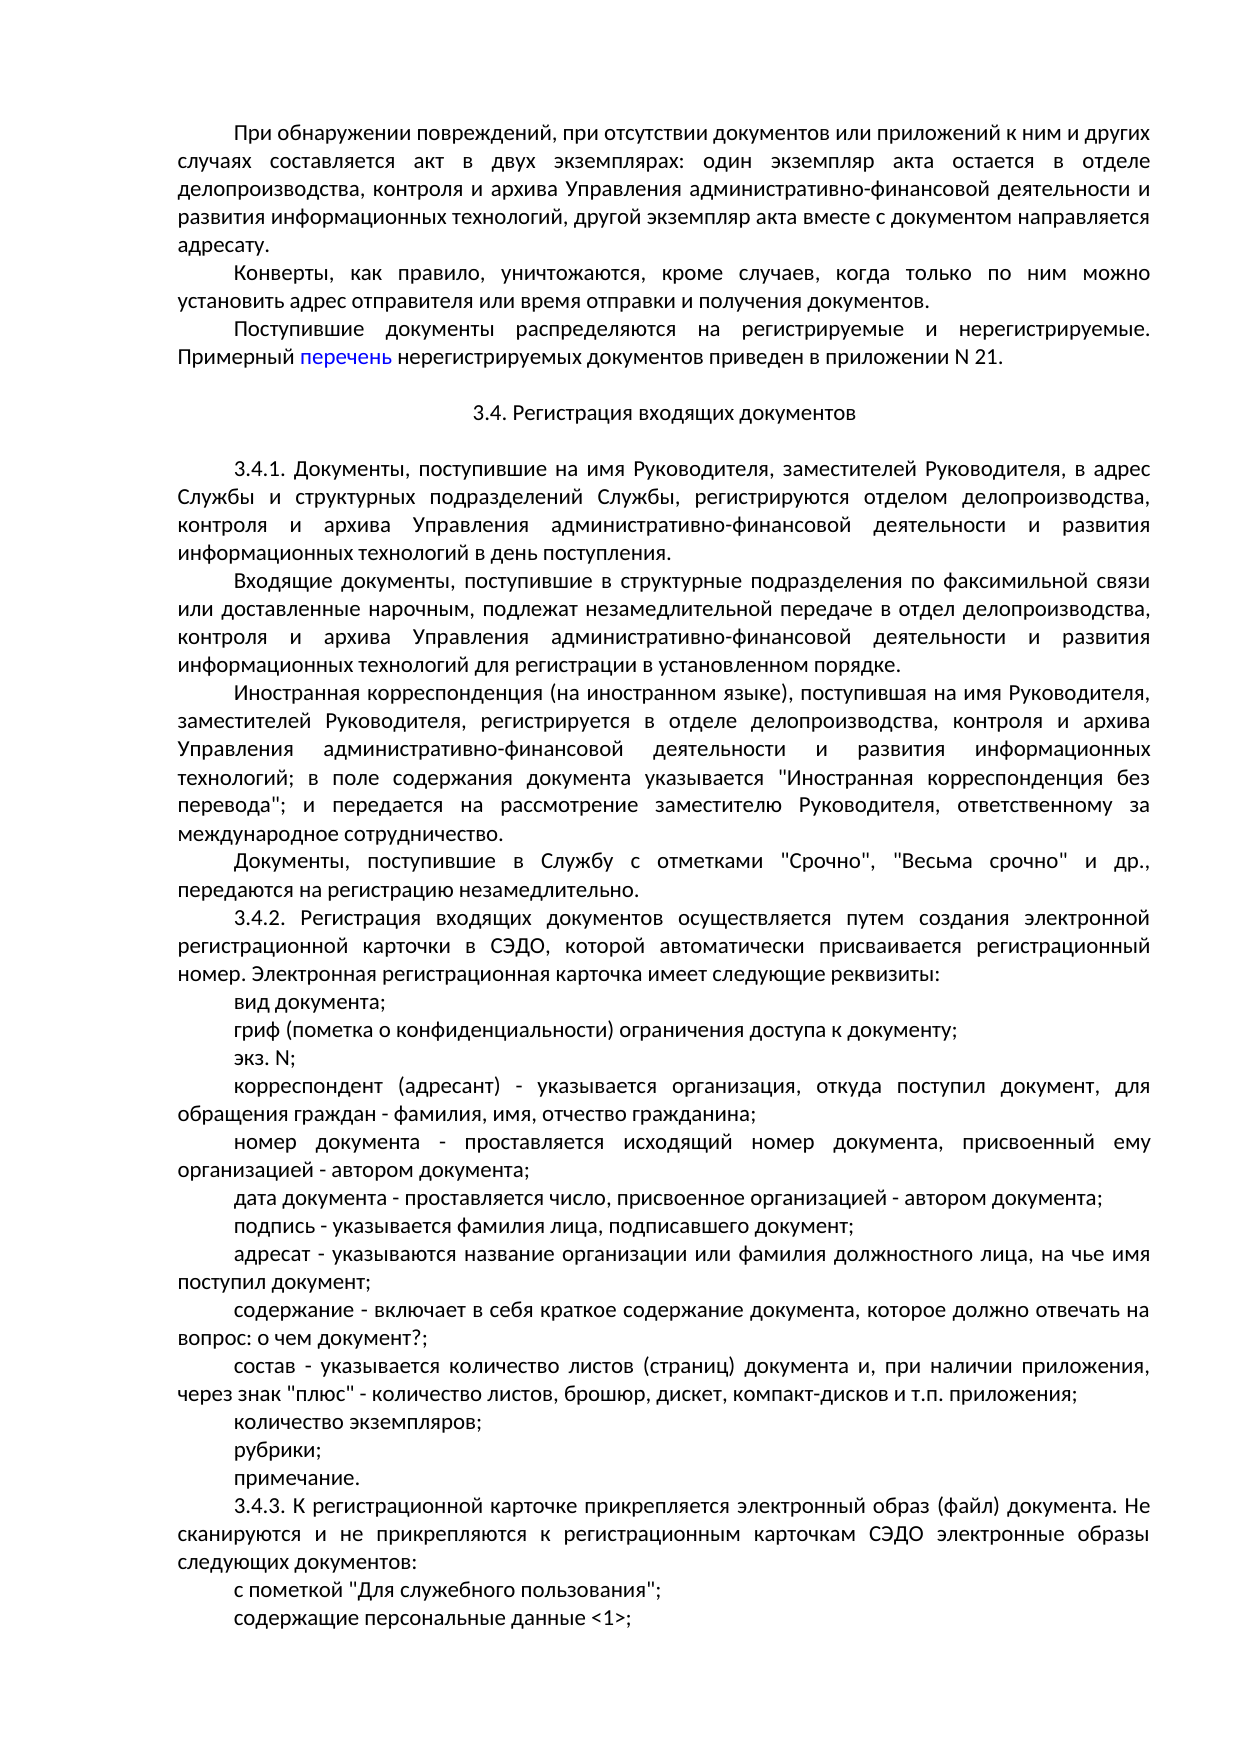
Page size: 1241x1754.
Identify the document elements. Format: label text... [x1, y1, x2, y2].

text 3.4.3. К регистрационной карточке прикрепляется электронный образ (файл) документа. Не сканируются и не прикрепляются к регистрационным карточкам СЭДО электронные образы следующих документов: [177, 1491, 1152, 1575]
text Конверты, как правило, уничтожаются, кроме случаев, когда только по ним можно установить адрес отправителя или время отправки и получения документов. [177, 258, 1152, 314]
text количество экземпляров; [177, 1407, 1152, 1435]
text содержание - включает в себя краткое содержание документа, которое должно отвечать на вопрос: о чем документ?; [177, 1295, 1152, 1351]
text Иностранная корреспонденция (на иностранном языке), поступившая на имя Руководителя, заместителей Руководителя, регистрируется в отделе делопроизводства, контроля и архива Управления административно-финансовой деятельности и развития информационных технологий; в поле содержания документа указывается "Иностранная корреспонденция без перевода"; и передается на рассмотрение заместителю Руководителя, ответственному за международное сотрудничество. [177, 678, 1152, 847]
text корреспондент (адресант) - указывается организация, откуда поступил документ, для обращения граждан - фамилия, имя, отчество гражданина; [177, 1071, 1152, 1127]
text адресат - указываются название организации или фамилия должностного лица, на чье имя поступил документ; [177, 1239, 1152, 1295]
text 3.4. Регистрация входящих документов [177, 398, 1152, 426]
text 3.4.2. Регистрация входящих документов осуществляется путем создания электронной регистрационной карточки в СЭДО, которой автоматически присваивается регистрационный номер. Электронная регистрационная карточка имеет следующие реквизиты: [177, 903, 1152, 987]
text примечание. [177, 1463, 1152, 1491]
text Входящие документы, поступившие в структурные подразделения по факсимильной связи или доставленные нарочным, подлежат незамедлительной передаче в отдел делопроизводства, контроля и архива Управления административно-финансовой деятельности и развития информационных технологий для регистрации в установленном порядке. [177, 566, 1152, 678]
text При обнаружении повреждений, при отсутствии документов или приложений к ним и других случаях составляется акт в двух экземплярах: один экземпляр акта остается в отделе делопроизводства, контроля и архива Управления административно-финансовой деятельности и развития информационных технологий, другой экземпляр акта вместе с документом направляется адресату. [177, 118, 1152, 258]
text номер документа - проставляется исходящий номер документа, присвоенный ему организацией - автором документа; [177, 1127, 1152, 1183]
text Документы, поступившие в Службу с отметками "Срочно", "Весьма срочно" и др., передаются на регистрацию незамедлительно. [177, 847, 1152, 903]
text состав - указывается количество листов (страниц) документа и, при наличии приложения, через знак "плюс" - количество листов, брошюр, дискет, компакт-дисков и т.п. приложения; [177, 1351, 1152, 1407]
text 3.4.1. Документы, поступившие на имя Руководителя, заместителей Руководителя, в адрес Службы и структурных подразделений Службы, регистрируются отделом делопроизводства, контроля и архива Управления административно-финансовой деятельности и развития информационных технологий в день поступления. [177, 454, 1152, 566]
text с пометкой "Для служебного пользования"; [177, 1575, 1152, 1603]
text Поступившие документы распределяются на регистрируемые и нерегистрируемые. Примерный перечень нерегистрируемых документов приведен в приложении N 21. [177, 314, 1152, 370]
text содержащие персональные данные <1>; [177, 1603, 1152, 1631]
text экз. N; [177, 1043, 1152, 1071]
text дата документа - проставляется число, присвоенное организацией - автором документа; [177, 1183, 1152, 1211]
text гриф (пометка о конфиденциальности) ограничения доступа к документу; [177, 1015, 1152, 1043]
text подпись - указывается фамилия лица, подписавшего документ; [177, 1211, 1152, 1239]
text рубрики; [177, 1435, 1152, 1463]
text вид документа; [177, 987, 1152, 1015]
